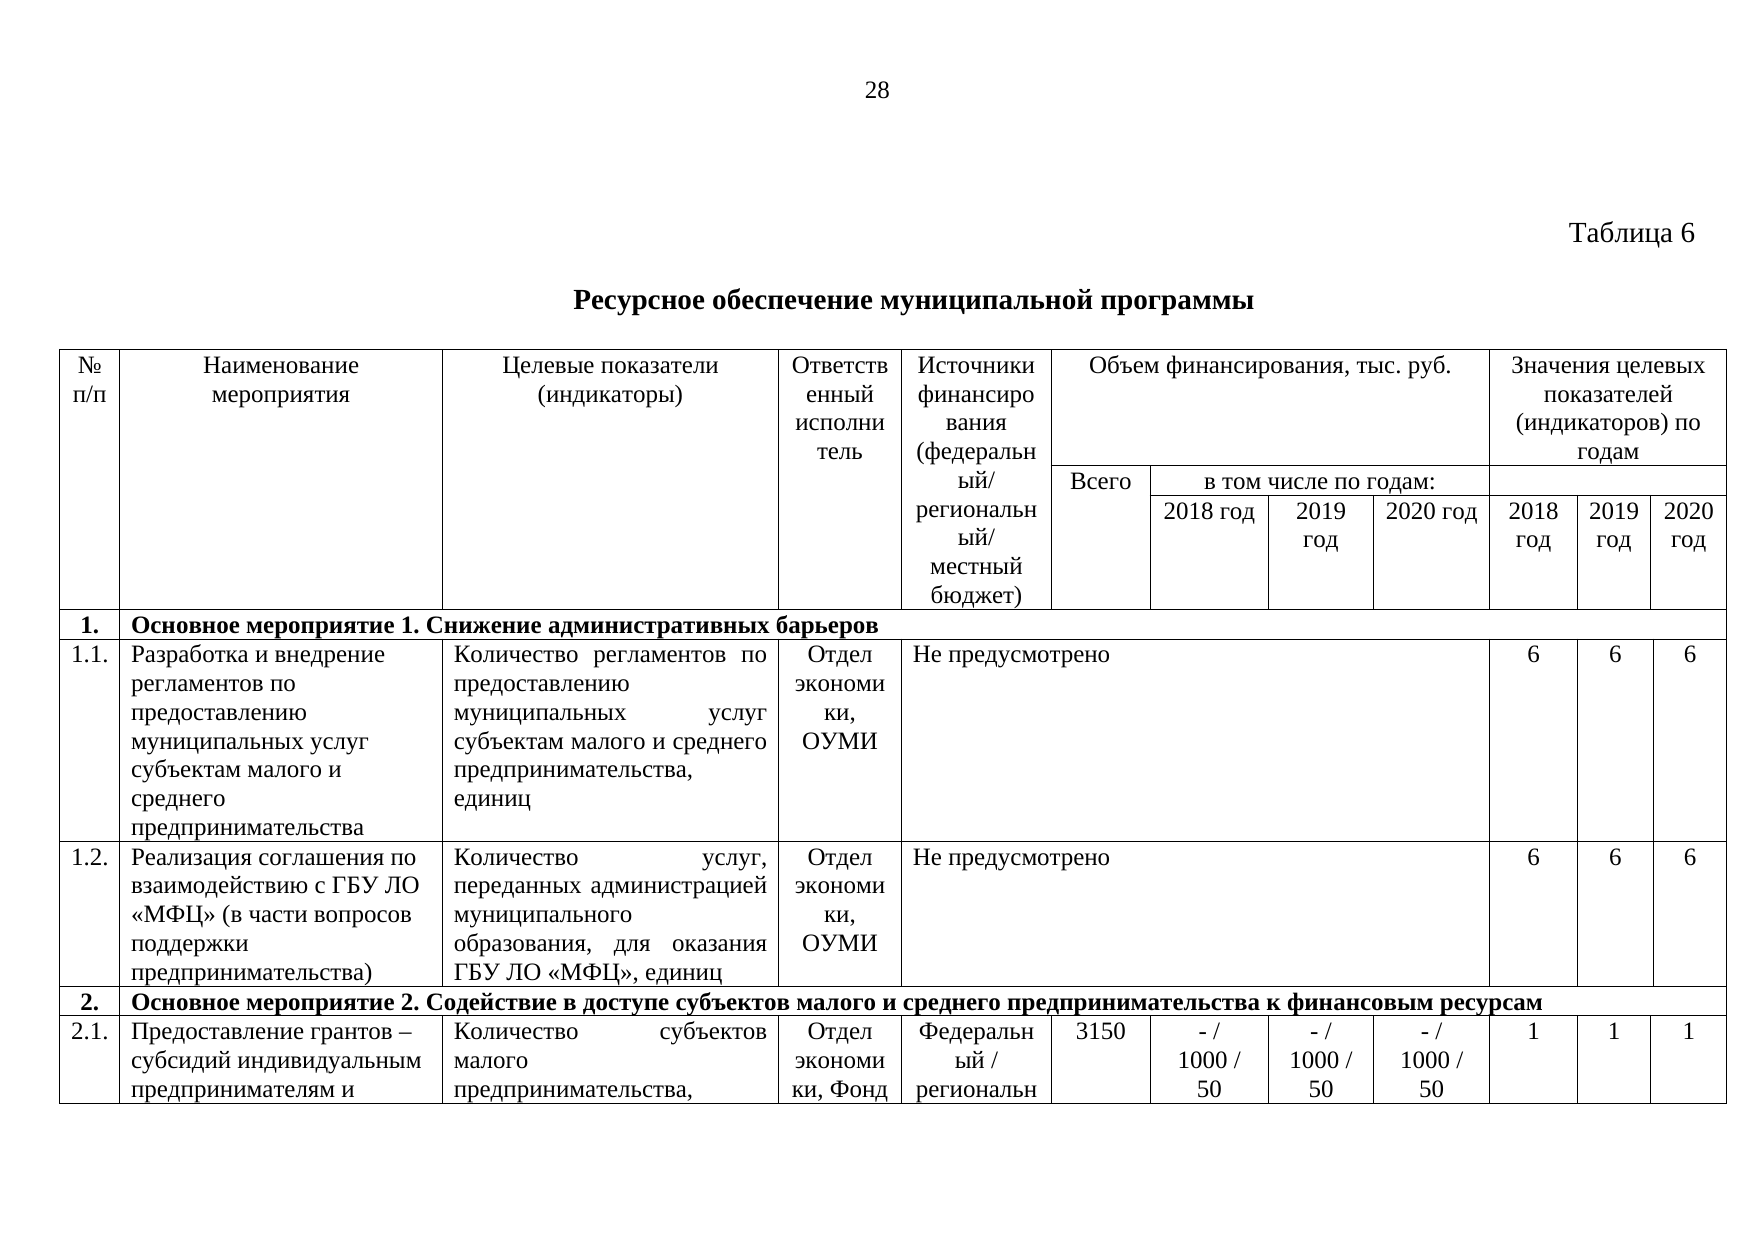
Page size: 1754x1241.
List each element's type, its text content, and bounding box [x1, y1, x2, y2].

table_header Целевые показатели (индикаторы) [443, 350, 778, 609]
table_cell 6 [1654, 640, 1726, 841]
table_cell 1.2. [60, 842, 119, 986]
table_cell 2019 год [1269, 496, 1373, 609]
table_header Ответственный исполнитель [779, 350, 901, 609]
table_cell 1 [1651, 1016, 1726, 1103]
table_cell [443, 1016, 778, 1103]
table_cell 1 [1578, 1016, 1650, 1103]
table_cell - / 1000 / 50 [1269, 1016, 1373, 1103]
table_cell Основное мероприятие 1. Снижение административных барьеров [120, 610, 1726, 638]
table_cell 3150 [1052, 1016, 1150, 1103]
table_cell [779, 1016, 901, 1103]
table_header Источники финансирования (федеральный/ региональный/ местный бюджет) [902, 350, 1051, 609]
table_cell 1 [1490, 1016, 1577, 1103]
table_header Наименование мероприятия [120, 350, 442, 609]
table_cell - / 1000 / 50 [1151, 1016, 1268, 1103]
table_cell 2018 год [1490, 496, 1577, 609]
table_cell Разработка и внедрение регламентов по предоставлению муниципальных услуг субъектам малого и среднего предпринимательства [120, 640, 442, 841]
table_cell 6 [1654, 842, 1726, 986]
table_header Объем финансирования, тыс. руб. [1052, 350, 1489, 465]
table_header № п/п [60, 350, 119, 609]
table_cell 1. [60, 610, 119, 638]
table_cell [1490, 466, 1726, 495]
table_cell 2020 год [1651, 496, 1726, 609]
table_cell 6 [1490, 640, 1577, 841]
table_cell Не предусмотрено [902, 640, 1489, 841]
table_cell Реализация соглашения по взаимодействию с ГБУ ЛО «МФЦ» (в части вопросов поддержки предпринимательства) [120, 842, 442, 986]
table_cell Количество регламентов по предоставлению муниципальных услуг субъектам малого и среднего предпринимательства, единиц [443, 640, 778, 841]
table_cell Отдел экономики, ОУМИ [779, 640, 901, 841]
table_cell 2.1. [60, 1016, 119, 1103]
table_cell Не предусмотрено [902, 842, 1489, 986]
table_cell 2018 год [1151, 496, 1268, 609]
table_cell 2019 год [1578, 496, 1650, 609]
table_cell Количество услуг, переданных администрацией муниципального образования, для оказания ГБУ ЛО «МФЦ», единиц [443, 842, 778, 986]
table_cell Всего [1052, 466, 1150, 609]
table_header Значения целевых показателей (индикаторов) по годам [1490, 350, 1726, 465]
table_cell 6 [1578, 842, 1653, 986]
table_cell 6 [1578, 640, 1653, 841]
table_cell - / 1000 / 50 [1374, 1016, 1489, 1103]
table_cell 1.1. [60, 640, 119, 841]
table_cell 2. [60, 987, 119, 1015]
text Ресурсное обеспечение муниципальной программы [59, 282, 1695, 315]
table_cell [902, 1016, 1051, 1103]
table_cell в том числе по годам: [1151, 466, 1489, 495]
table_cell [120, 1016, 442, 1103]
table_cell 6 [1490, 842, 1577, 986]
table_cell Основное мероприятие 2. Содействие в доступе субъектов малого и среднего предпринимательства к финансовым ресурсам [120, 987, 1726, 1015]
table_cell 2020 год [1374, 496, 1489, 609]
table_cell Отдел экономики, ОУМИ [779, 842, 901, 986]
text Таблица 6 [59, 215, 1695, 248]
